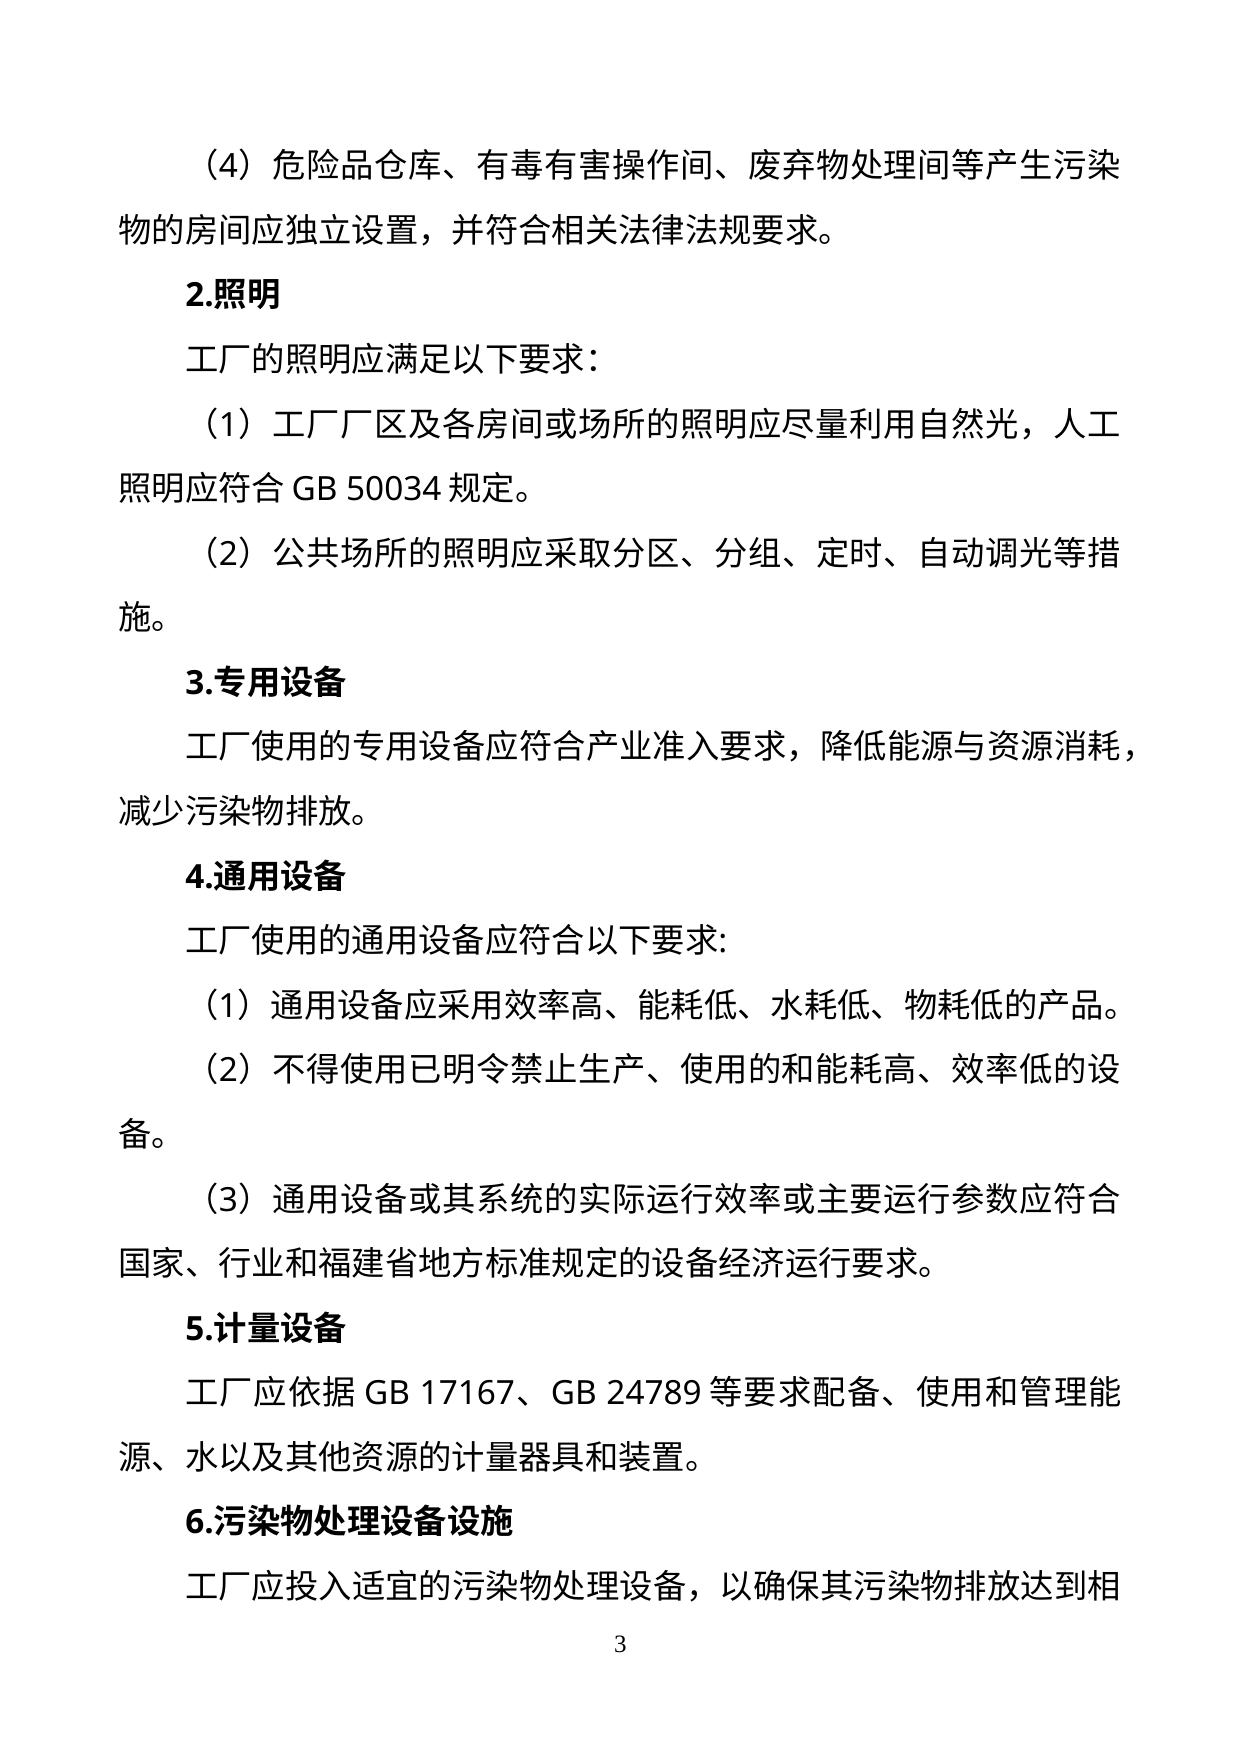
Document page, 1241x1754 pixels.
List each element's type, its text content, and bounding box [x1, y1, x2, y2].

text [118, 1547, 1122, 1611]
text 5.计量设备 [118, 1288, 1122, 1353]
text 6.污染物处理设备设施 [118, 1482, 1122, 1547]
text 3.专用设备 [118, 643, 1122, 707]
text 工厂的照明应满足以下要求： [118, 320, 1122, 384]
list （2）公共场所的照明应采取分区、分组、定时、自动调光等措施。 [118, 513, 1122, 643]
text 工厂使用的专用设备应符合产业准入要求，降低能源与资源消耗，减少污染物排放。 [118, 707, 1122, 836]
list （1）通用设备应采用效率高、能耗低、水耗低、物耗低的产品。 [118, 966, 1122, 1030]
list （4）危险品仓库、有毒有害操作间、废弃物处理间等产生污染物的房间应独立设置，并符合相关法律法规要求。 [118, 126, 1122, 255]
text 工厂应依据GB 17167、GB 24789等要求配备、使用和管理能源、水以及其他资源的计量器具和装置。 [118, 1353, 1122, 1482]
list （2）不得使用已明令禁止生产、使用的和能耗高、效率低的设备。 [118, 1030, 1122, 1159]
text 工厂使用的通用设备应符合以下要求: [118, 901, 1122, 966]
text 4.通用设备 [118, 836, 1122, 901]
list （1）工厂厂区及各房间或场所的照明应尽量利用自然光，人工照明应符合GB 50034规定。 [118, 384, 1122, 513]
text 2.照明 [118, 255, 1122, 320]
list （3）通用设备或其系统的实际运行效率或主要运行参数应符合国家、行业和福建省地方标准规定的设备经济运行要求。 [118, 1159, 1122, 1288]
